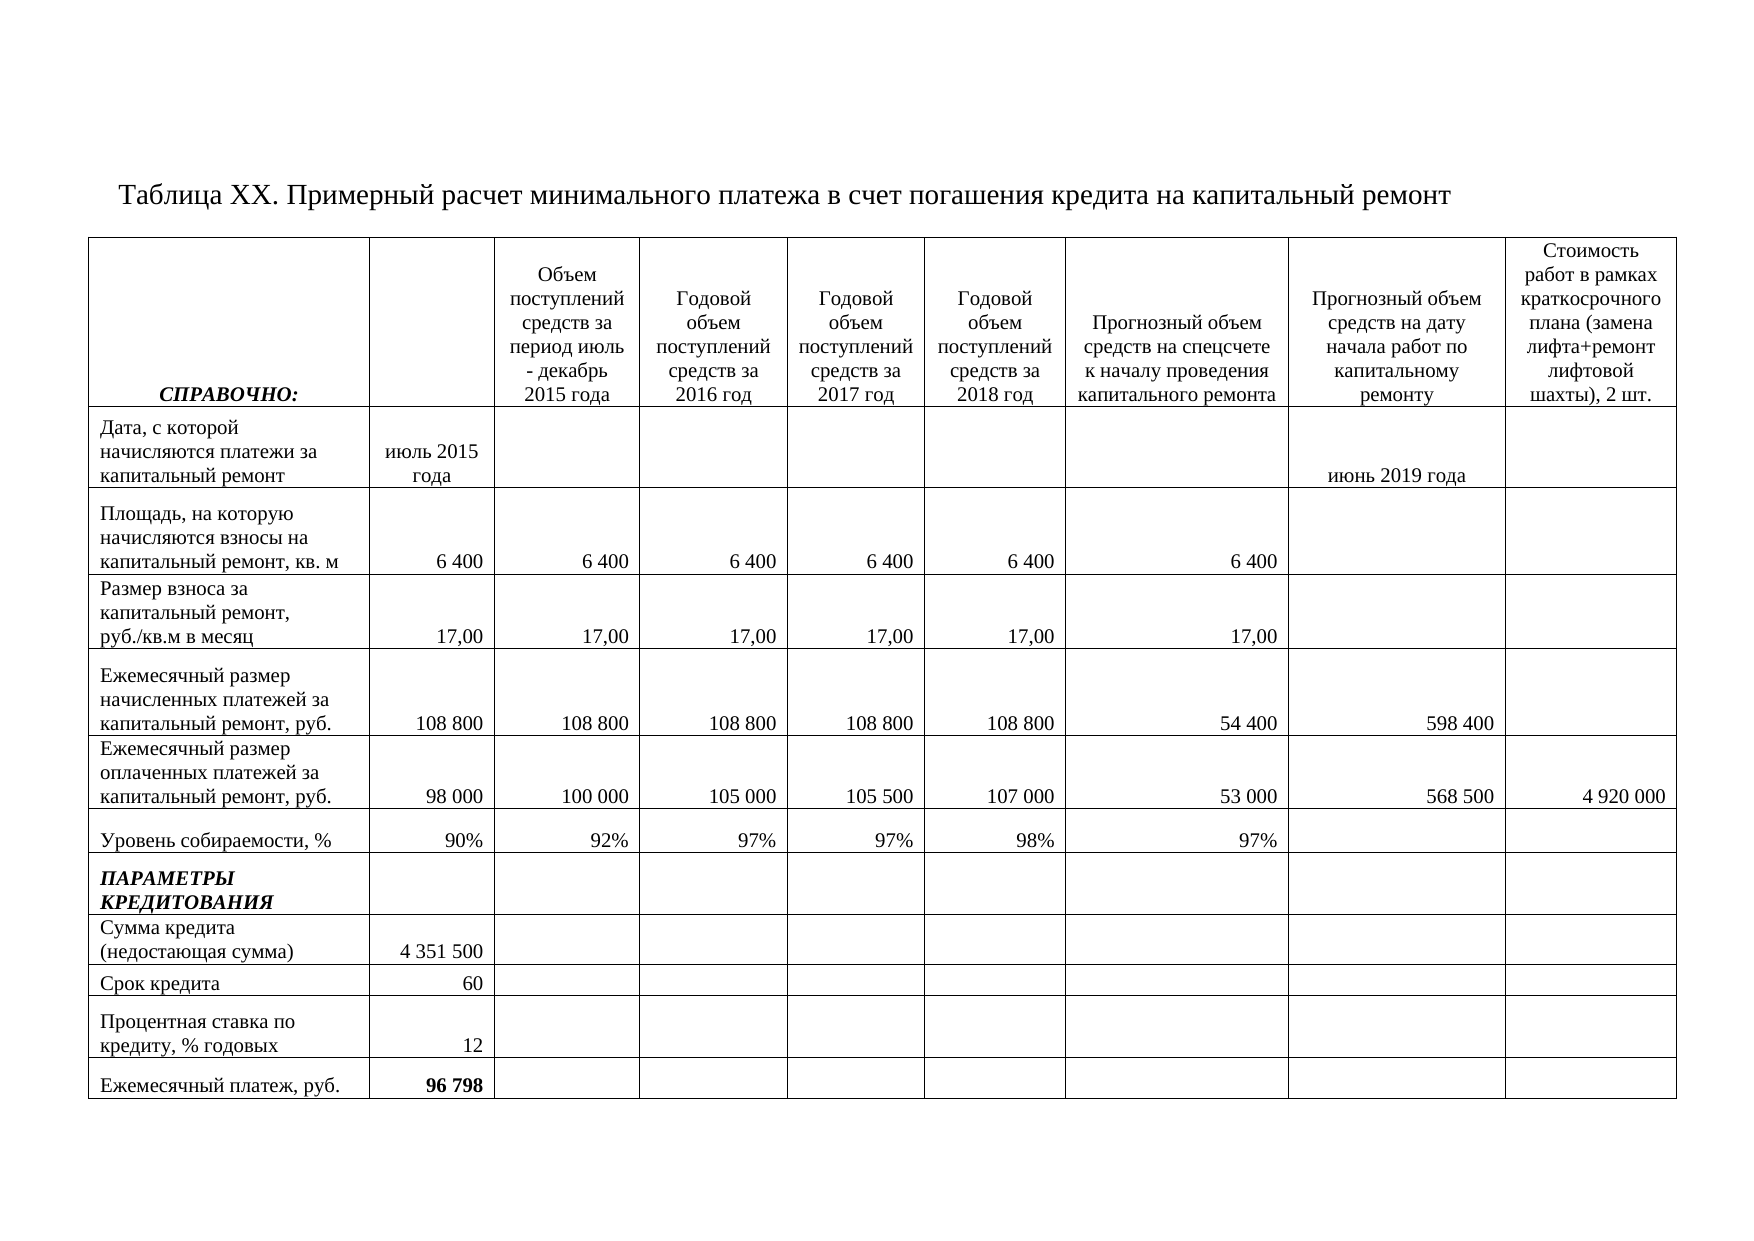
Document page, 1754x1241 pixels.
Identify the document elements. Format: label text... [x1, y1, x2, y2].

table_cell 100 000 [495, 736, 639, 808]
table_cell [1066, 853, 1288, 914]
table_cell [788, 1058, 924, 1097]
table_cell 60 [370, 965, 494, 995]
table_cell ПАРАМЕТРЫ КРЕДИТОВАНИЯ [89, 853, 369, 914]
table_cell [1066, 407, 1288, 487]
table_cell 98% [925, 809, 1065, 852]
table_cell [1066, 915, 1288, 963]
table_cell [640, 1058, 787, 1097]
table_cell 17,00 [495, 575, 639, 648]
table_cell Размер взноса за капитальный ремонт, руб./кв.м в месяц [89, 575, 369, 648]
table_header Прогнозный объем средств на спецсчете к началу проведения капитального ремонта [1066, 238, 1288, 406]
text Таблица ХХ. Примерный расчет минимального платежа в счет погашения кредита на капитальный ремонт [118, 177, 1636, 211]
table_cell 4 351 500 [370, 915, 494, 963]
table_cell [640, 915, 787, 963]
table_cell [495, 1058, 639, 1097]
table_cell 105 000 [640, 736, 787, 808]
table_cell 6 400 [370, 488, 494, 573]
table_cell 108 800 [495, 649, 639, 735]
table_cell 17,00 [1066, 575, 1288, 648]
table_cell Срок кредита [89, 965, 369, 995]
table_cell [925, 996, 1065, 1057]
table_cell [1506, 853, 1676, 914]
table_cell [788, 915, 924, 963]
table_cell 6 400 [640, 488, 787, 573]
table_cell [1289, 965, 1505, 995]
table_cell [1289, 915, 1505, 963]
table_cell [495, 915, 639, 963]
table_cell Ежемесячный размер оплаченных платежей за капитальный ремонт, руб. [89, 736, 369, 808]
table_cell 568 500 [1289, 736, 1505, 808]
table_cell [370, 853, 494, 914]
table_cell [640, 853, 787, 914]
table_cell [1289, 809, 1505, 852]
table_cell [640, 965, 787, 995]
table_cell [640, 407, 787, 487]
table_cell [1506, 488, 1676, 573]
table_cell 108 800 [788, 649, 924, 735]
table_cell 105 500 [788, 736, 924, 808]
table_cell 6 400 [1066, 488, 1288, 573]
table_cell 98 000 [370, 736, 494, 808]
table_cell [788, 853, 924, 914]
table_cell 53 000 [1066, 736, 1288, 808]
table_cell [925, 915, 1065, 963]
table_cell 6 400 [788, 488, 924, 573]
table_cell [1289, 996, 1505, 1057]
table_cell Ежемесячный размер начисленных платежей за капитальный ремонт, руб. [89, 649, 369, 735]
table_cell 107 000 [925, 736, 1065, 808]
table_cell [1066, 996, 1288, 1057]
table_cell [925, 407, 1065, 487]
table_cell 598 400 [1289, 649, 1505, 735]
table_cell [925, 965, 1065, 995]
table_cell Дата, с которой начисляются платежи за капитальный ремонт [89, 407, 369, 487]
table_cell [1289, 1058, 1505, 1097]
table_cell [640, 996, 787, 1057]
table_cell [1506, 575, 1676, 648]
table_cell 17,00 [925, 575, 1065, 648]
table_cell Уровень собираемости, % [89, 809, 369, 852]
table_cell 6 400 [495, 488, 639, 573]
table_cell [788, 965, 924, 995]
table_cell 17,00 [370, 575, 494, 648]
table_cell [788, 407, 924, 487]
table_cell [1066, 1058, 1288, 1097]
table_cell 17,00 [640, 575, 787, 648]
table_cell июль 2015 года [370, 407, 494, 487]
table_cell 96 798 [370, 1058, 494, 1097]
table_cell 92% [495, 809, 639, 852]
table_cell [1506, 996, 1676, 1057]
table_cell 97% [788, 809, 924, 852]
table_cell [925, 853, 1065, 914]
table_header Годовой объем поступлений средств за 2016 год [640, 238, 787, 406]
table_cell 12 [370, 996, 494, 1057]
table_cell 4 920 000 [1506, 736, 1676, 808]
table_cell Площадь, на которую начисляются взносы на капитальный ремонт, кв. м [89, 488, 369, 573]
table_cell 97% [1066, 809, 1288, 852]
table_header Объем поступлений средств за период июль - декабрь 2015 года [495, 238, 639, 406]
table_cell Сумма кредита (недостающая сумма) [89, 915, 369, 963]
table_cell [788, 996, 924, 1057]
table_header [370, 238, 494, 406]
table_cell 54 400 [1066, 649, 1288, 735]
table_cell 108 800 [370, 649, 494, 735]
table_cell [495, 407, 639, 487]
table_cell [1506, 915, 1676, 963]
table_header Стоимость работ в рамках краткосрочного плана (замена лифта+ремонт лифтовой шахты), 2 шт. [1506, 238, 1676, 406]
table_cell Ежемесячный платеж, руб. [89, 1058, 369, 1097]
table_header Прогнозный объем средств на дату начала работ по капитальному ремонту [1289, 238, 1505, 406]
table_cell [925, 1058, 1065, 1097]
table_cell [495, 965, 639, 995]
table_cell [1506, 649, 1676, 735]
table_cell 6 400 [925, 488, 1065, 573]
table_cell 97% [640, 809, 787, 852]
table_cell 108 800 [640, 649, 787, 735]
table_header СПРАВОЧНО: [89, 238, 369, 406]
table_cell июнь 2019 года [1289, 407, 1505, 487]
table_cell [1506, 407, 1676, 487]
table_cell [1066, 965, 1288, 995]
table_header Годовой объем поступлений средств за 2017 год [788, 238, 924, 406]
table_header Годовой объем поступлений средств за 2018 год [925, 238, 1065, 406]
table_cell [495, 853, 639, 914]
table_cell [1289, 853, 1505, 914]
table_cell 90% [370, 809, 494, 852]
table_cell Процентная ставка по кредиту, % годовых [89, 996, 369, 1057]
table_cell 17,00 [788, 575, 924, 648]
table_cell [1506, 809, 1676, 852]
table_cell [1289, 575, 1505, 648]
table_cell [1289, 488, 1505, 573]
table_cell [1506, 1058, 1676, 1097]
table_cell 108 800 [925, 649, 1065, 735]
table_cell [495, 996, 639, 1057]
table_cell [1506, 965, 1676, 995]
